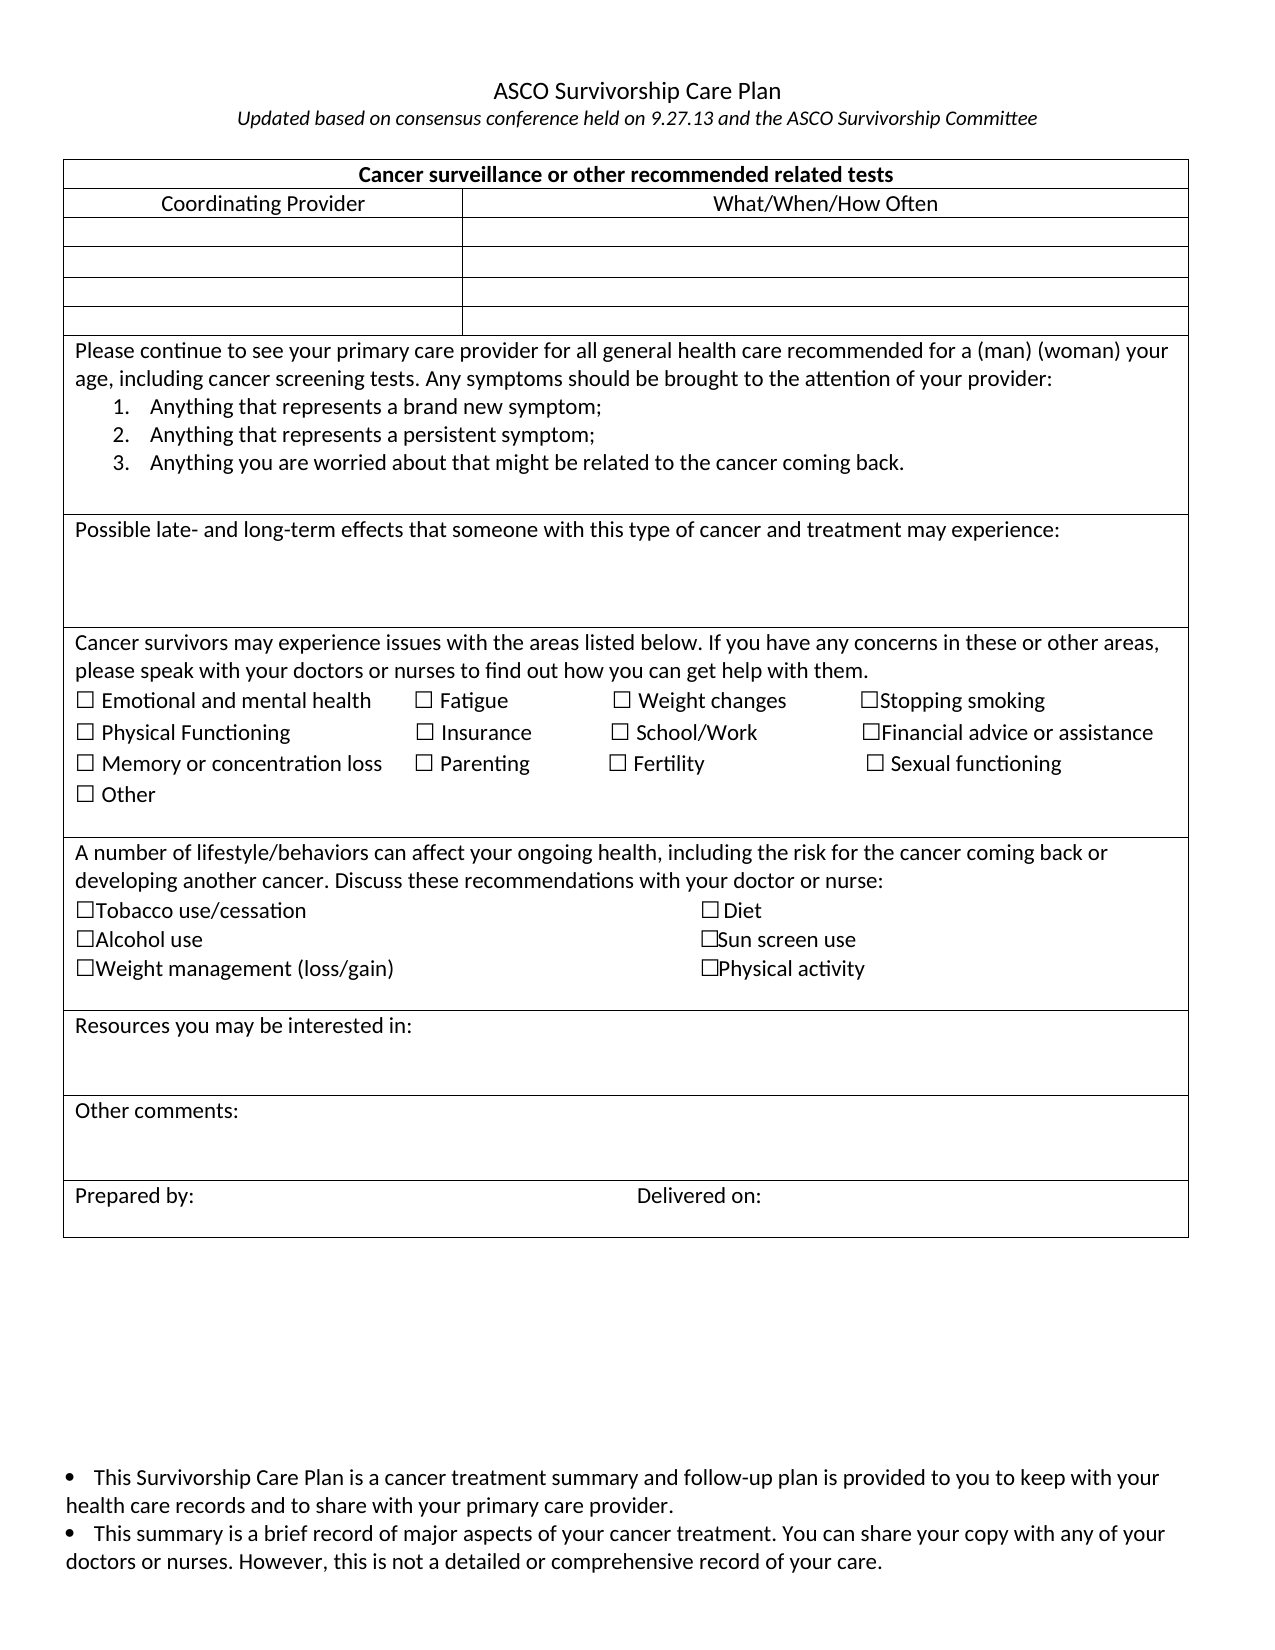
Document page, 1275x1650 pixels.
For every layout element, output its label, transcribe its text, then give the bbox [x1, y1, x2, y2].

table_cell [463, 247, 1188, 277]
table_cell Cancer survivors may experience issues with the areas listed below. If you have any concerns in these or other areas, please speak with your doctors or nurses to find out how you can get help with them. ☐ Emotional and mental health ☐ Fatigue ☐ Weight changes ☐Stopping smoking ☐ Physical Functioning ☐ Insurance ☐ School/Work ☐Financial advice or assistance ☐ Memory or concentration loss ☐ Parenting ☐ Fertility ☐ Sexual functioning ☐ Other [64, 628, 1188, 837]
table_cell Prepared by: Delivered on: [64, 1181, 1188, 1237]
table_cell Resources you may be interested in: [64, 1011, 1188, 1095]
table_cell Coordinating Provider [64, 189, 462, 217]
table_cell [64, 218, 462, 246]
table_cell Possible late- and long-term effects that someone with this type of cancer and treatment may experience: [64, 515, 1188, 627]
table_cell [64, 278, 462, 306]
table_cell Cancer surveillance or other recommended related tests [64, 160, 1188, 188]
table_cell [64, 307, 462, 335]
table_cell Please continue to see your primary care provider for all general health care recommended for a (man) (woman) your age, including cancer screening tests. Any symptoms should be brought to the attention of your provider: Anything that represents a brand new symptom; Anything that represents a persistent symptom; Anything you are worried about that might be related to the cancer coming back. [64, 336, 1188, 514]
table_cell A number of lifestyle/behaviors can affect your ongoing health, including the risk for the cancer coming back or developing another cancer. Discuss these recommendations with your doctor or nurse: ☐Tobacco use/cessation ☐ Diet ☐Alcohol use ☐Sun screen use ☐Weight management (loss/gain) ☐Physical activity [64, 838, 1188, 1010]
table_cell Other comments: [64, 1096, 1188, 1180]
table_cell [463, 218, 1188, 246]
table_cell [64, 247, 462, 277]
table_cell [463, 278, 1188, 306]
table_cell What/When/How Often [463, 189, 1188, 217]
table_cell [463, 307, 1188, 335]
